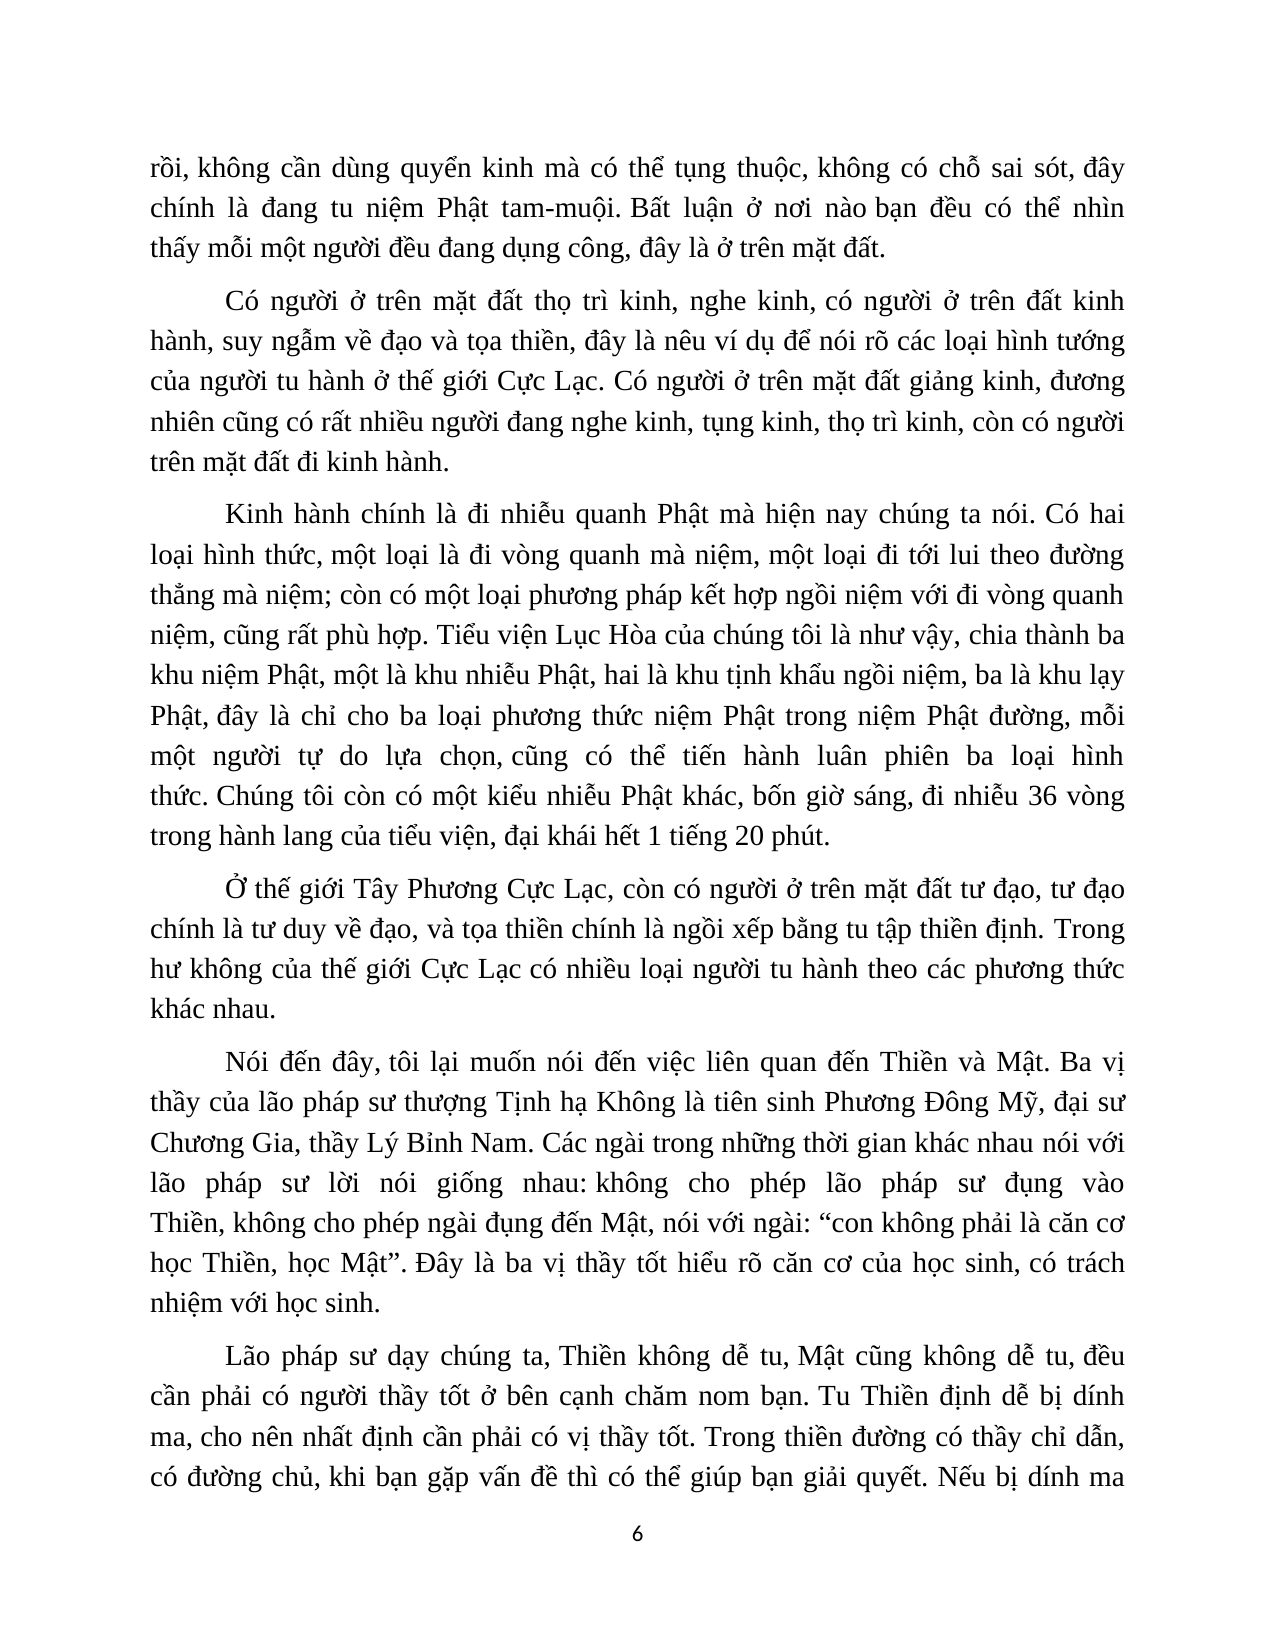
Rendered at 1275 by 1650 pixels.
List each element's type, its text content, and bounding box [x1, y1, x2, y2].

text Nói đến đây, tôi lại muốn nói đến việc liên quan đến Thiền và Mật. Ba vị thầy của lão pháp sư thượng Tịnh hạ Không là tiên sinh Phương Đông Mỹ, đại sư Chương Gia, thầy Lý Bỉnh Nam. Các ngài trong những thời gian khác nhau nói với lão pháp sư lời nói giống nhau: không cho phép lão pháp sư đụng vào Thiền, không cho phép ngài đụng đến Mật, nói với ngài: “con không phải là căn cơ học Thiền, học Mật”. Đây là ba vị thầy tốt hiểu rõ căn cơ của học sinh, có trách nhiệm với học sinh. [150, 1044, 1125, 1319]
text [150, 1338, 1125, 1492]
text Có người ở trên mặt đất thọ trì kinh, nghe kinh, có người ở trên đất kinh hành, suy ngẫm về đạo và tọa thiền, đây là nêu ví dụ để nói rõ các loại hình tướng của người tu hành ở thế giới Cực Lạc. Có người ở trên mặt đất giảng kinh, đương nhiên cũng có rất nhiều người đang nghe kinh, tụng kinh, thọ trì kinh, còn có người trên mặt đất đi kinh hành. [150, 283, 1125, 477]
text Kinh hành chính là đi nhiễu quanh Phật mà hiện nay chúng ta nói. Có hai loại hình thức, một loại là đi vòng quanh mà niệm, một loại đi tới lui theo đường thẳng mà niệm; còn có một loại phương pháp kết hợp ngồi niệm với đi vòng quanh niệm, cũng rất phù hợp. Tiểu viện Lục Hòa của chúng tôi là như vậy, chia thành ba khu niệm Phật, một là khu nhiễu Phật, hai là khu tịnh khẩu ngồi niệm, ba là khu lạy Phật, đây là chỉ cho ba loại phương thức niệm Phật trong niệm Phật đường, mỗi một người tự do lựa chọn, cũng có thể tiến hành luân phiên ba loại hình thức. Chúng tôi còn có một kiểu nhiễu Phật khác, bốn giờ sáng, đi nhiễu 36 vòng trong hành lang của tiểu viện, đại khái hết 1 tiếng 20 phút. [150, 497, 1125, 852]
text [150, 150, 1125, 264]
text Ở thế giới Tây Phương Cực Lạc, còn có người ở trên mặt đất tư đạo, tư đạo chính là tư duy về đạo, và tọa thiền chính là ngồi xếp bằng tu tập thiền định. Trong hư không của thế giới Cực Lạc có nhiều loại người tu hành theo các phương thức khác nhau. [150, 871, 1125, 1025]
